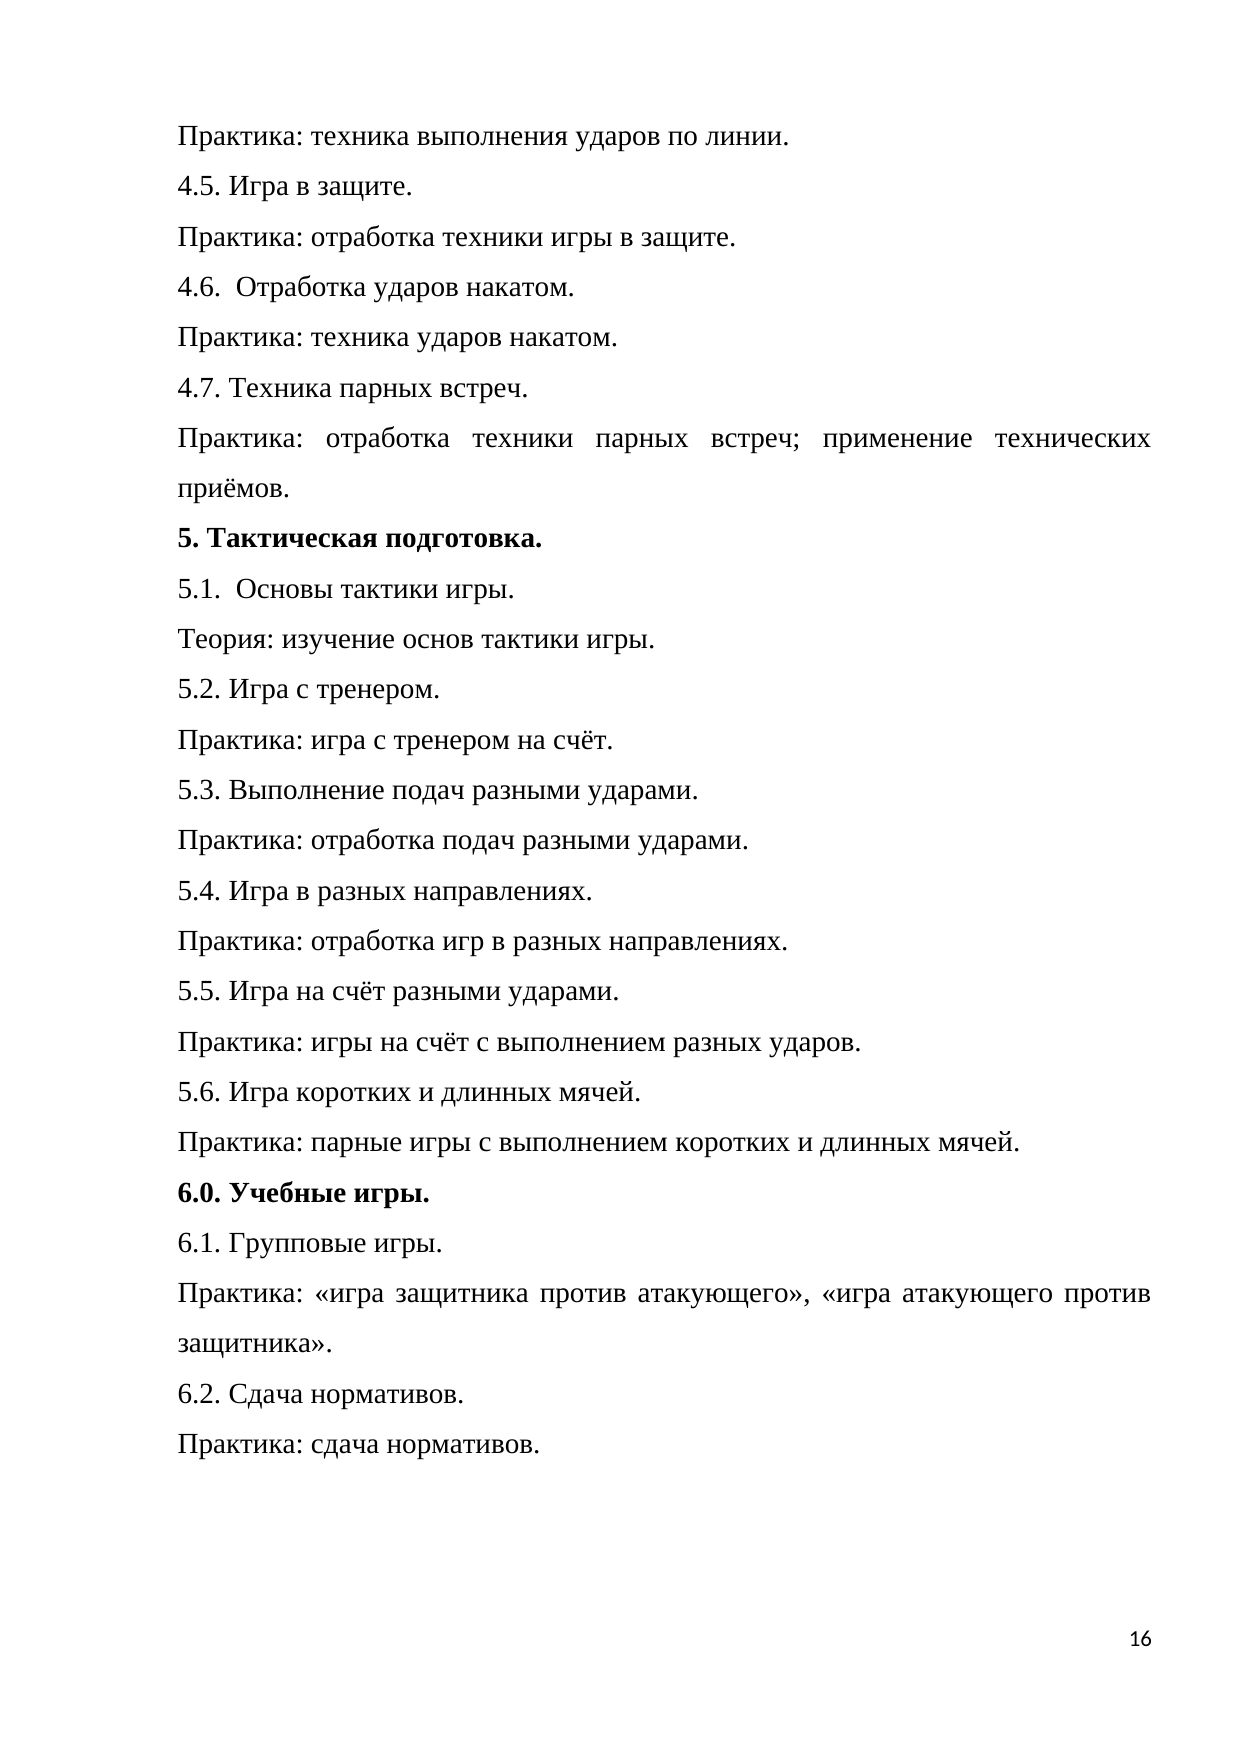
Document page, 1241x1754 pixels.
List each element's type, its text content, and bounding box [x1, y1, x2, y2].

text 5.2. Игра с тренером. [177, 672, 1152, 705]
text 5.4. Игра в разных направлениях. [177, 873, 1152, 906]
text Практика: игры на счёт с выполнением разных ударов. [177, 1024, 1152, 1057]
text 5. Тактическая подготовка. [177, 521, 1152, 554]
text 5.1. Основы тактики игры. [177, 571, 1152, 604]
text Теория: изучение основ тактики игры. [177, 621, 1152, 655]
text 6.0. Учебные игры. [177, 1175, 1152, 1208]
text Практика: техника выполнения ударов по линии. [177, 118, 1152, 152]
text Практика: отработка техники парных встреч; применение технических приёмов. [177, 420, 1152, 504]
text 5.6. Игра коротких и длинных мячей. [177, 1074, 1152, 1108]
text Практика: игра с тренером на счёт. [177, 722, 1152, 755]
text 5.5. Игра на счёт разными ударами. [177, 973, 1152, 1007]
text 6.2. Сдача нормативов. [177, 1376, 1152, 1409]
text 5.3. Выполнение подач разными ударами. [177, 772, 1152, 806]
text Практика: парные игры с выполнением коротких и длинных мячей. [177, 1124, 1152, 1158]
text Практика: отработка игр в разных направлениях. [177, 923, 1152, 957]
text 4.5. Игра в защите. [177, 168, 1152, 202]
text 4.7. Техника парных встреч. [177, 370, 1152, 403]
text Практика: сдача нормативов. [177, 1426, 1152, 1460]
text Практика: техника ударов накатом. [177, 319, 1152, 353]
text Практика: «игра защитника против атакующего», «игра атакующего против защитника». [177, 1275, 1152, 1359]
text 4.6. Отработка ударов накатом. [177, 269, 1152, 303]
text Практика: отработка техники игры в защите. [177, 219, 1152, 252]
text Практика: отработка подач разными ударами. [177, 822, 1152, 856]
text 6.1. Групповые игры. [177, 1225, 1152, 1258]
